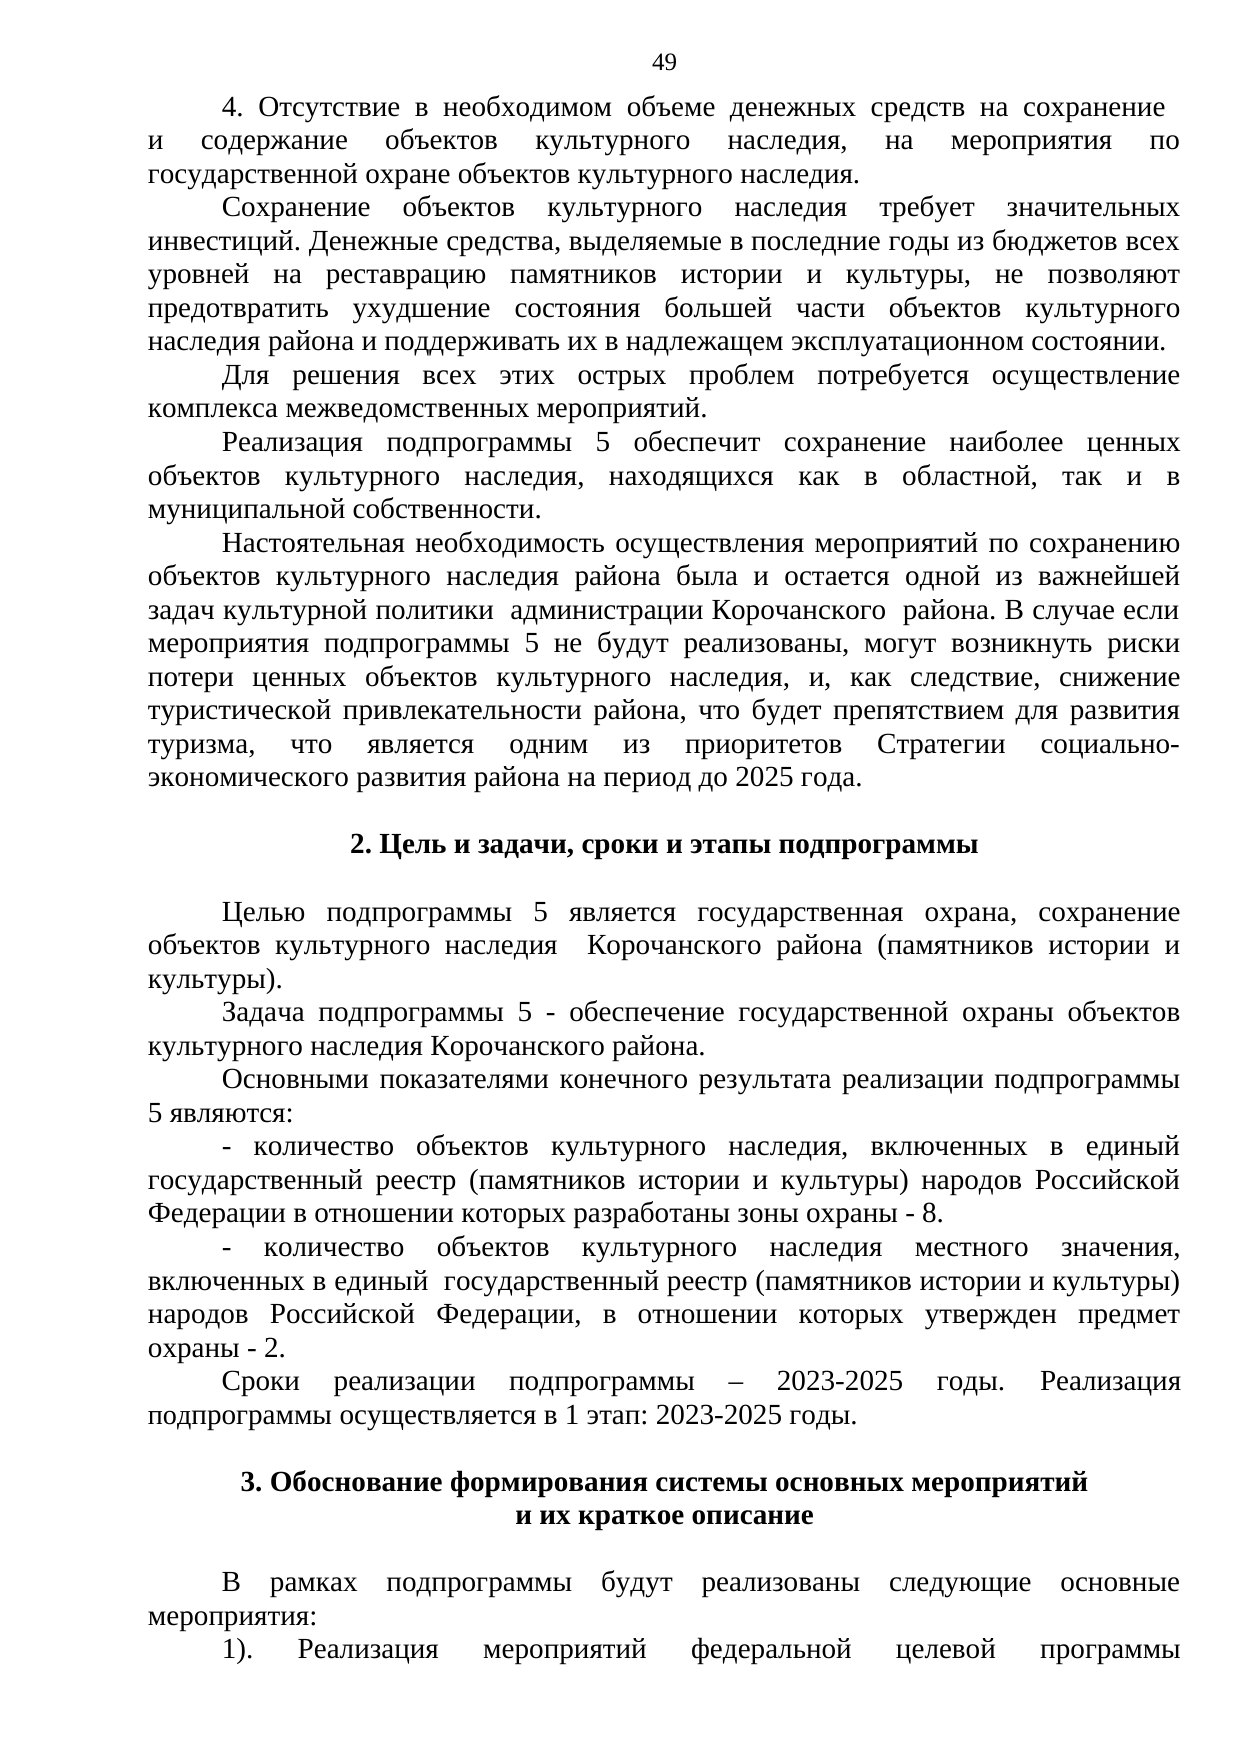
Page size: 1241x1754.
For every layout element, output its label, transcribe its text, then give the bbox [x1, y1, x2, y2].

text - количество объектов культурного наследия, включенных в единый государственный реестр (памятников истории и культуры) народов Российской Федерации в отношении которых разработаны зоны охраны - 8. [148, 1128, 1181, 1229]
list и их краткое описание [148, 1497, 1181, 1531]
text Настоятельная необходимость осуществления мероприятий по сохранению объектов культурного наследия района была и остается одной из важнейшей задач культурной политики администрации Корочанского района. В случае если мероприятия подпрограммы 5 не будут реализованы, могут возникнуть риски потери ценных объектов культурного наследия, и, как следствие, снижение туристической привлекательности района, что будет препятствием для развития туризма, что является одним из приоритетов Стратегии социально-экономического развития района на период до 2025 года. [148, 525, 1181, 793]
text Основными показателями конечного результата реализации подпрограммы 5 являются: [148, 1061, 1181, 1128]
text Для решения всех этих острых проблем потребуется осуществление комплекса межведомственных мероприятий. [148, 357, 1181, 424]
text Задача подпрограммы 5 - обеспечение государственной охраны объектов культурного наследия Корочанского района. [148, 994, 1181, 1061]
list 2. Цель и задачи, сроки и этапы подпрограммы [148, 827, 1181, 860]
text Сроки реализации подпрограммы – 2023-2025 годы. Реализация подпрограммы осуществляется в 1 этап: 2023-2025 годы. [148, 1363, 1181, 1430]
list 3. Обоснование формирования системы основных мероприятий [148, 1464, 1181, 1497]
text 4. Отсутствие в необходимом объеме денежных средств на сохранение и содержание объектов культурного наследия, на мероприятия по государственной охране объектов культурного наследия. [148, 89, 1181, 189]
text - количество объектов культурного наследия местного значения, включенных в единый государственный реестр (памятников истории и культуры) народов Российской Федерации, в отношении которых утвержден предмет охраны - 2. [148, 1229, 1181, 1363]
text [148, 1632, 1181, 1665]
text Реализация подпрограммы 5 обеспечит сохранение наиболее ценных объектов культурного наследия, находящихся как в областной, так и в муниципальной собственности. [148, 424, 1181, 525]
text Целью подпрограммы 5 является государственная охрана, сохранение объектов культурного наследия Корочанского района (памятников истории и культуры). [148, 894, 1181, 994]
text Сохранение объектов культурного наследия требует значительных инвестиций. Денежные средства, выделяемые в последние годы из бюджетов всех уровней на реставрацию памятников истории и культуры, не позволяют предотвратить ухудшение состояния большей части объектов культурного наследия района и поддерживать их в надлежащем эксплуатационном состоянии. [148, 189, 1181, 357]
list В рамках подпрограммы будут реализованы следующие основные мероприятия: [148, 1564, 1181, 1632]
